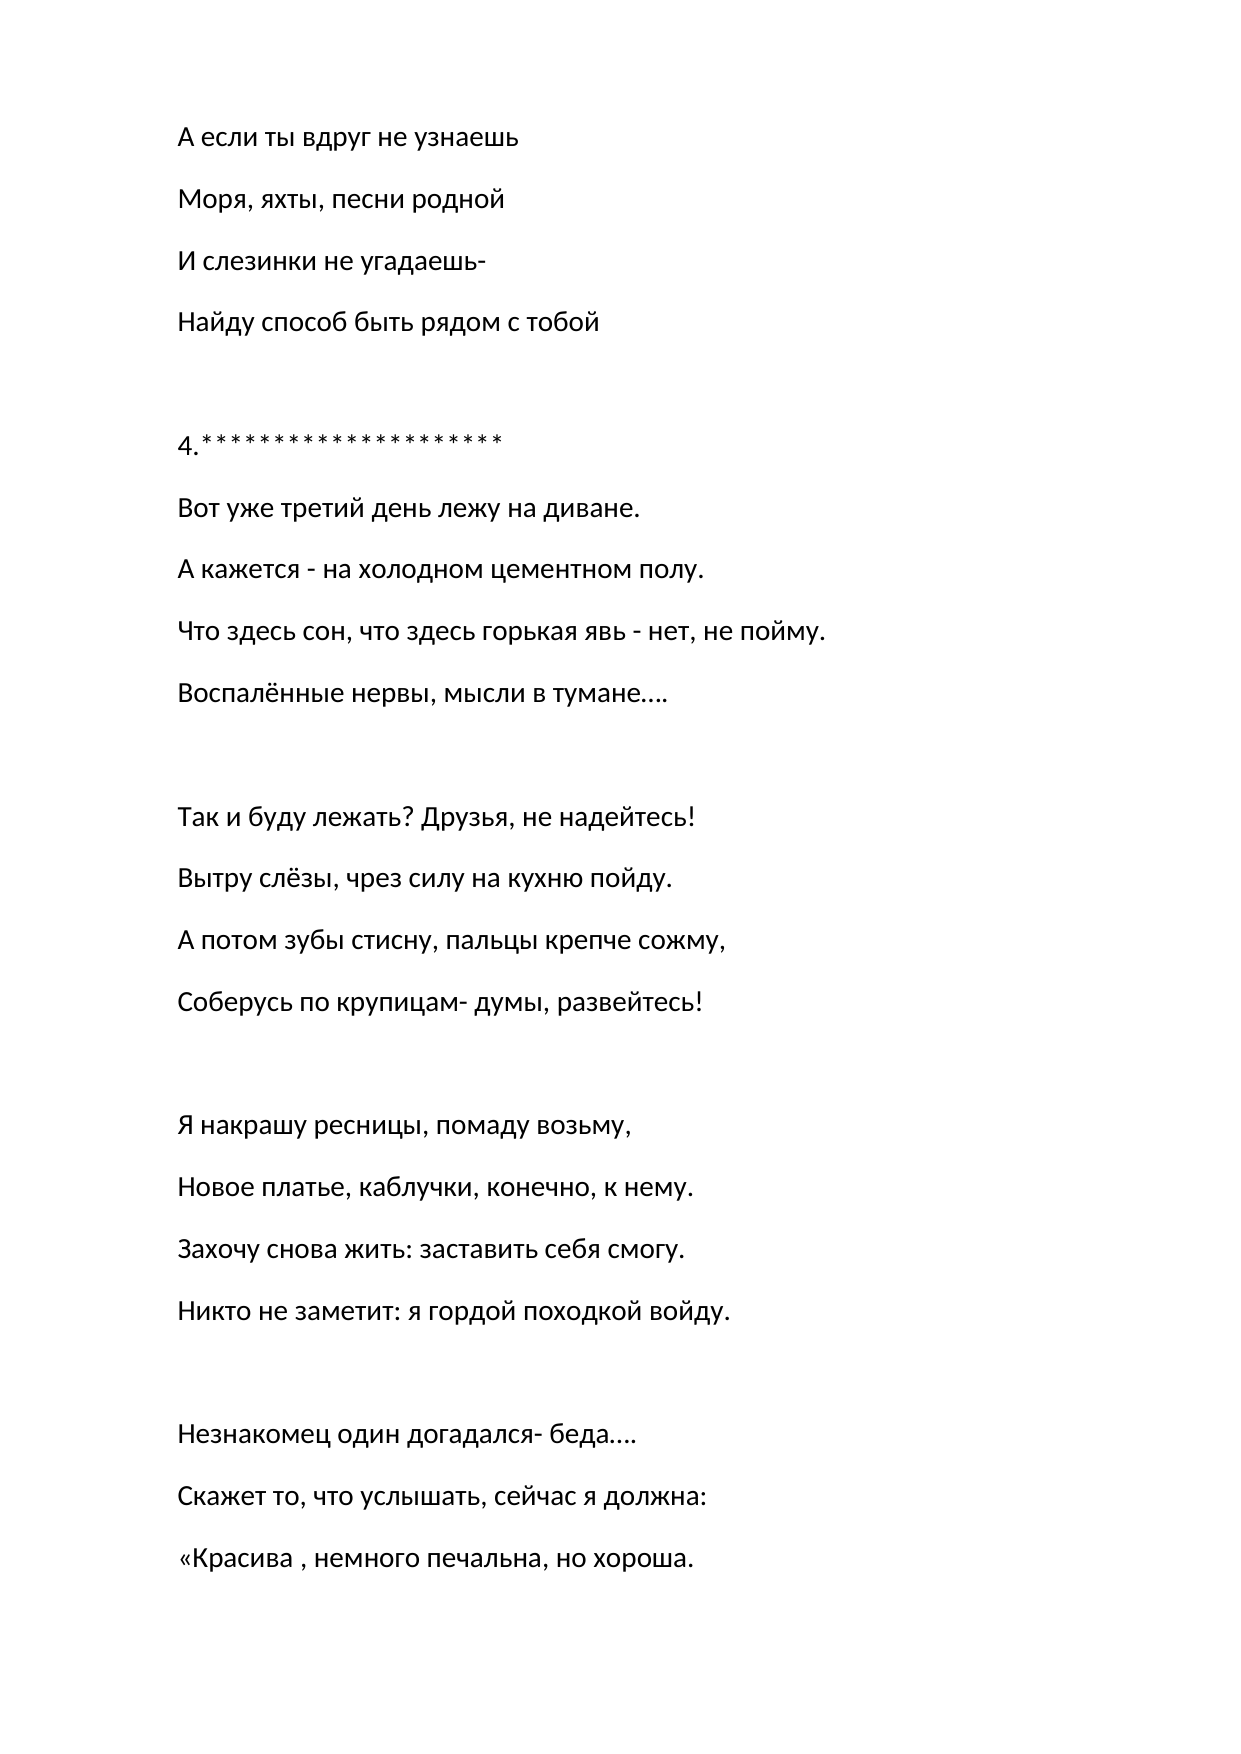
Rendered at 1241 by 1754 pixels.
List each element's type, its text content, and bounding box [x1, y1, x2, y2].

text А кажется - на холодном цементном полу. [177, 551, 1152, 586]
text Незнакомец один догадался- беда…. [177, 1415, 1152, 1451]
text Соберусь по крупицам- думы, развейтесь! [177, 983, 1152, 1018]
text Воспалённые нервы, мысли в тумане…. [177, 674, 1152, 710]
text Никто не заметит: я гордой походкой войду. [177, 1292, 1152, 1327]
text Скажет то, что услышать, сейчас я должна: [177, 1477, 1152, 1513]
text Моря, яхты, песни родной [177, 180, 1152, 216]
text Захочу снова жить: заставить себя смогу. [177, 1230, 1152, 1266]
text «Красива , немного печальна, но хороша. [177, 1539, 1152, 1574]
text Что здесь сон, что здесь горькая явь - нет, не пойму. [177, 612, 1152, 648]
text А потом зубы стисну, пальцы крепче сожму, [177, 921, 1152, 957]
text Я накрашу ресницы, помаду возьму, [177, 1106, 1152, 1142]
text Так и буду лежать? Друзья, не надейтесь! [177, 798, 1152, 833]
text Вытру слёзы, чрез силу на кухню пойду. [177, 859, 1152, 895]
text Новое платье, каблучки, конечно, к нему. [177, 1168, 1152, 1204]
text 4.********************* [177, 427, 1152, 463]
text А если ты вдруг не узнаешь [177, 118, 1152, 154]
text Найду способ быть рядом с тобой [177, 303, 1152, 339]
text И слезинки не угадаешь- [177, 242, 1152, 277]
text Вот уже третий день лежу на диване. [177, 489, 1152, 524]
